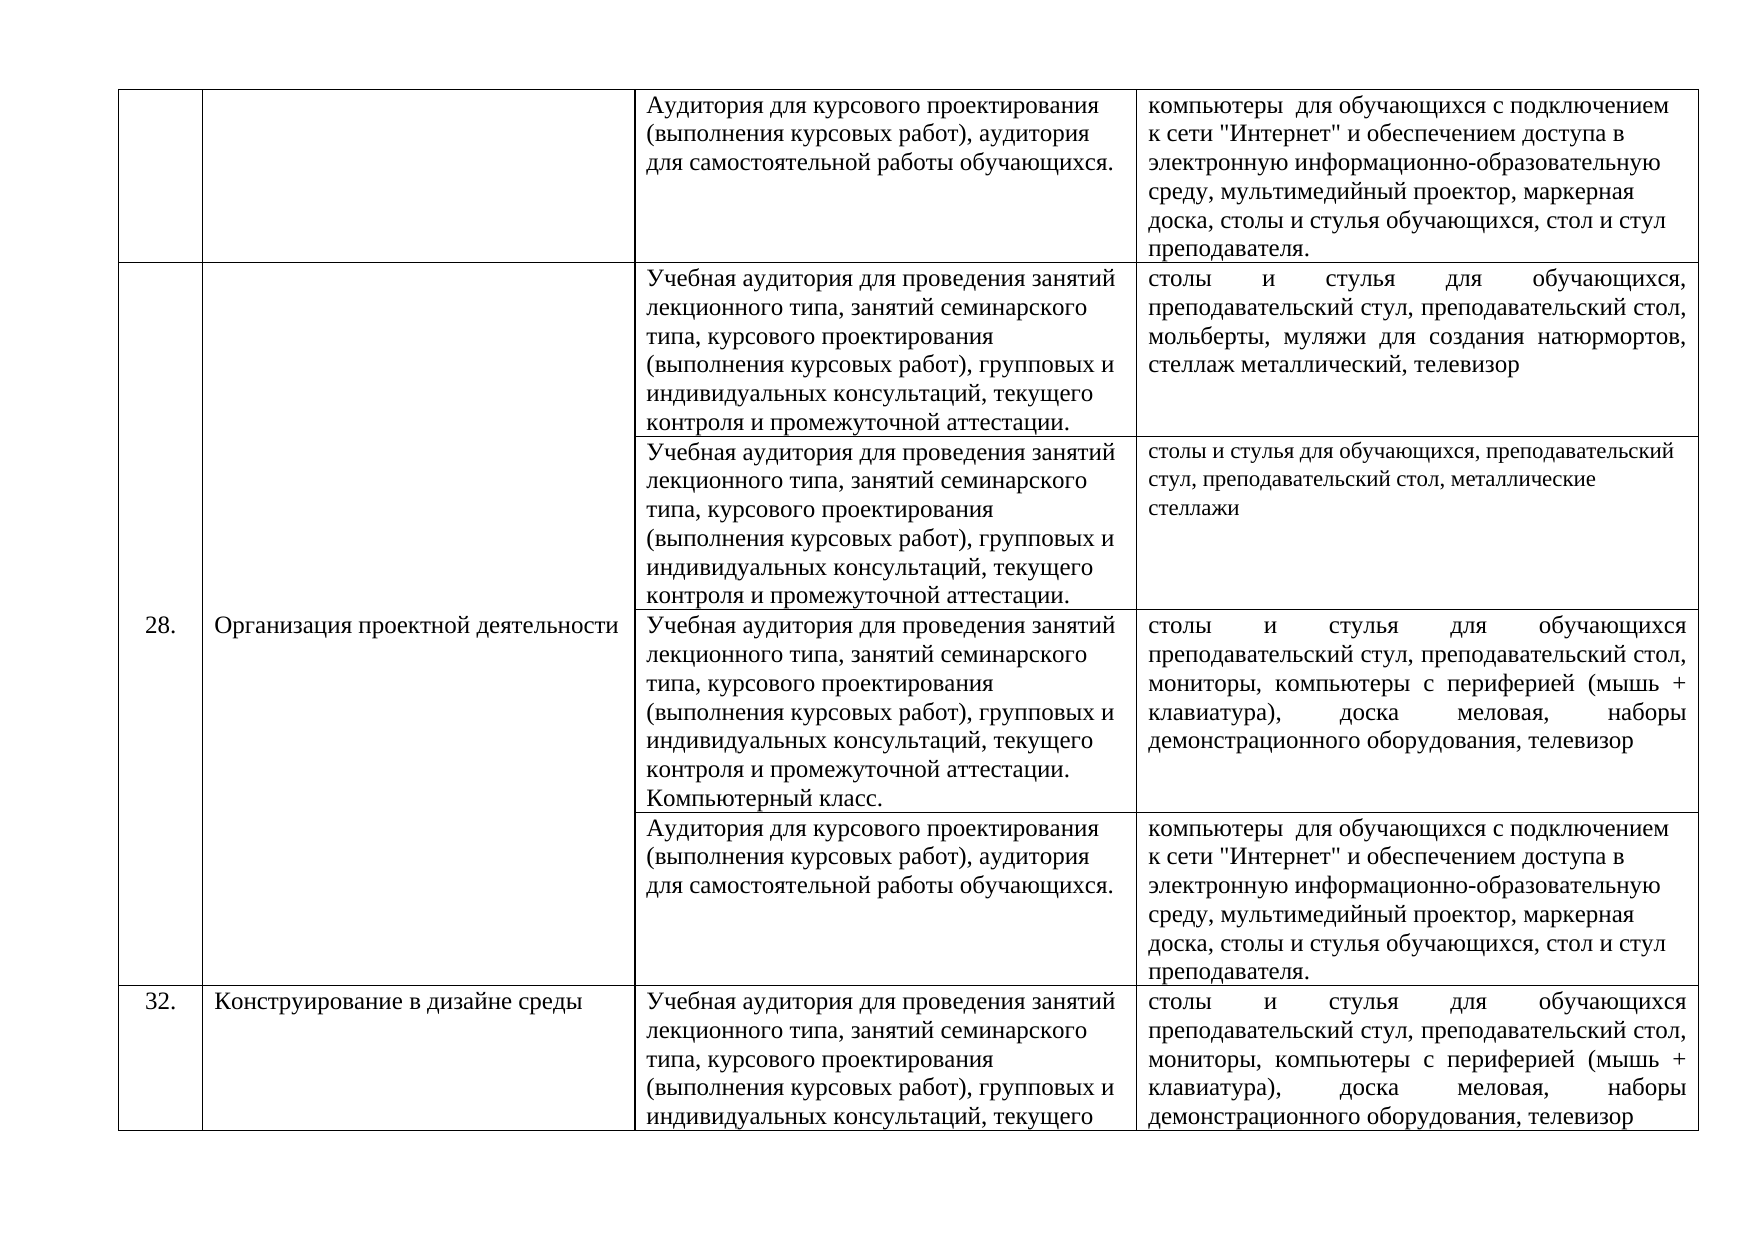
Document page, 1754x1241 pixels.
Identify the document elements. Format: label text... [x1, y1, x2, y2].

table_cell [203, 90, 634, 262]
table_cell Учебная аудитория для проведения занятий лекционного типа, занятий семинарского типа, курсового проектирования (выполнения курсовых работ), групповых и индивидуальных консультаций, текущего контроля и промежуточной аттестации. [636, 263, 1136, 436]
table_cell [119, 263, 202, 985]
table_cell Организация проектной деятельности [203, 263, 634, 985]
table_cell Аудитория для курсового проектирования (выполнения курсовых работ), аудитория для самостоятельной работы обучающихся. [636, 813, 1136, 985]
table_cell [1137, 986, 1698, 1130]
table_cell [636, 986, 1136, 1130]
table_cell [119, 986, 202, 1130]
table_cell столы и стулья для обучающихся, преподавательский стул, преподавательский стол, мольберты, муляжи для создания натюрмортов, стеллаж металлический, телевизор [1137, 263, 1698, 436]
table_cell [119, 90, 202, 262]
table_cell Аудитория для курсового проектирования (выполнения курсовых работ), аудитория для самостоятельной работы обучающихся. [636, 90, 1136, 262]
table_cell Учебная аудитория для проведения занятий лекционного типа, занятий семинарского типа, курсового проектирования (выполнения курсовых работ), групповых и индивидуальных консультаций, текущего контроля и промежуточной аттестации. [636, 437, 1136, 609]
table_cell столы и стулья для обучающихся, преподавательский стул, преподавательский стол, металлические стеллажи [1137, 437, 1698, 609]
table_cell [203, 986, 634, 1130]
